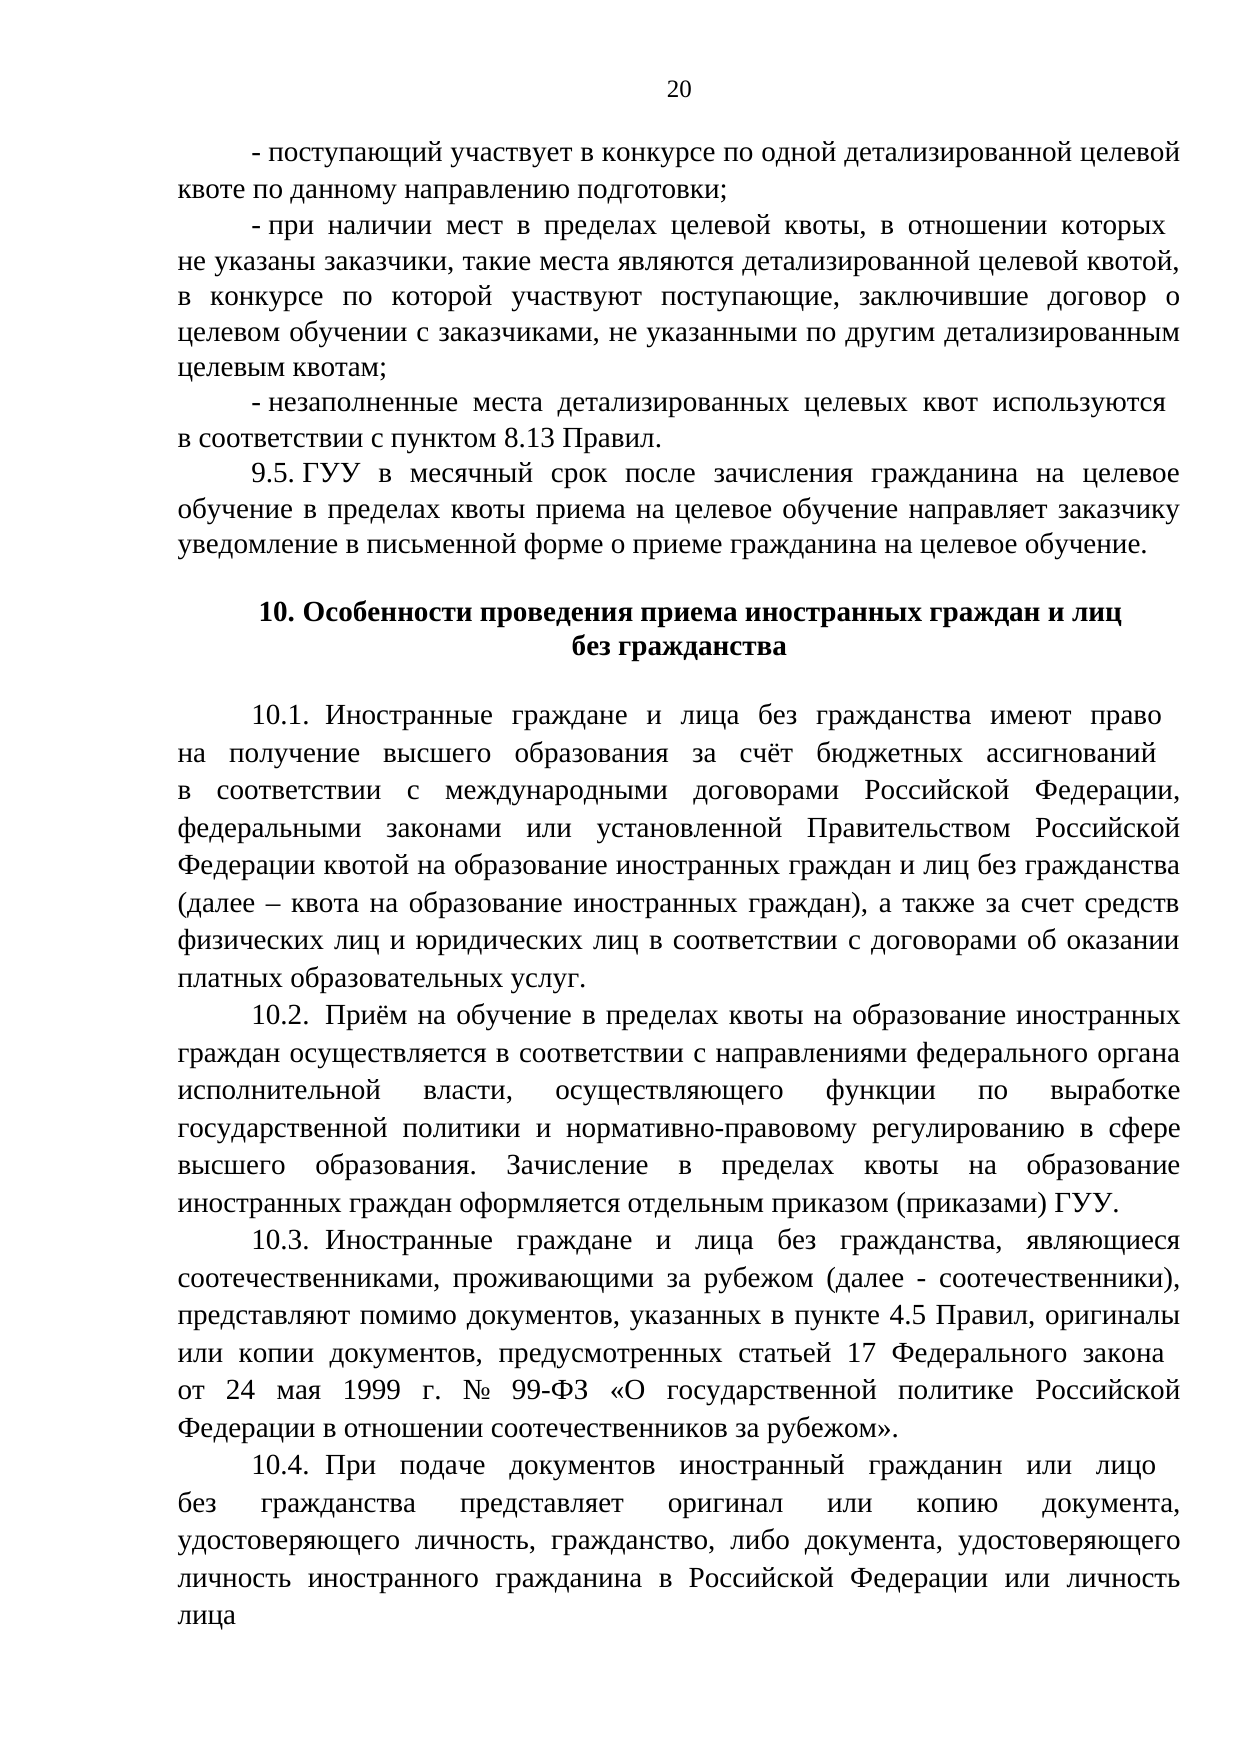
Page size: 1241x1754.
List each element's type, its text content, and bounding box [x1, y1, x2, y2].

list Приём на обучение в пределах квоты на образование иностранных граждан осуществляется в соответствии с направлениями федерального органа исполнительной власти, осуществляющего функции по выработке государственной политики и нормативно-правовому регулированию в сфере высшего образования. Зачисление в пределах квоты на образование иностранных граждан оформляется отдельным приказом (приказами) ГУУ. [177, 995, 1181, 1220]
text 9.5. ГУУ в месячный срок после зачисления гражданина на целевое обучение в пределах квоты приема на целевое обучение направляет заказчику уведомление в письменной форме о приеме гражданина на целевое обучение. [177, 454, 1181, 561]
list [177, 1445, 1181, 1632]
text - поступающий участвует в конкурсе по одной детализированной целевой квоте по данному направлению подготовки; [177, 131, 1181, 206]
list Иностранные граждане и лица без гражданства, являющиеся соотечественниками, проживающими за рубежом (далее - соотечественники), представляют помимо документов, указанных в пункте 4.5 Правил, оригиналы или копии документов, предусмотренных статьей 17 Федерального закона от 24 мая 1999 г. № 99-ФЗ «О государственной политике Российской Федерации в отношении соотечественников за рубежом». [177, 1220, 1181, 1445]
text - незаполненные места детализированных целевых квот используются в соответствии с пунктом 8.13 Правил. [177, 383, 1181, 454]
list Особенности проведения приема иностранных граждан и лиц без гражданства [177, 594, 1181, 661]
text - при наличии мест в пределах целевой квоты, в отношении которых не указаны заказчики, такие места являются детализированной целевой квотой, в конкурсе по которой участвуют поступающие, заключившие договор о целевом обучении с заказчиками, не указанными по другим детализированным целевым квотам; [177, 206, 1181, 383]
list Иностранные граждане и лица без гражданства имеют право на получение высшего образования за счёт бюджетных ассигнований в соответствии с международными договорами Российской Федерации, федеральными законами или установленной Правительством Российской Федерации квотой на образование иностранных граждан и лиц без гражданства (далее – квота на образование иностранных граждан), а также за счет средств физических лиц и юридических лиц в соответствии с договорами об оказании платных образовательных услуг. [177, 695, 1181, 995]
